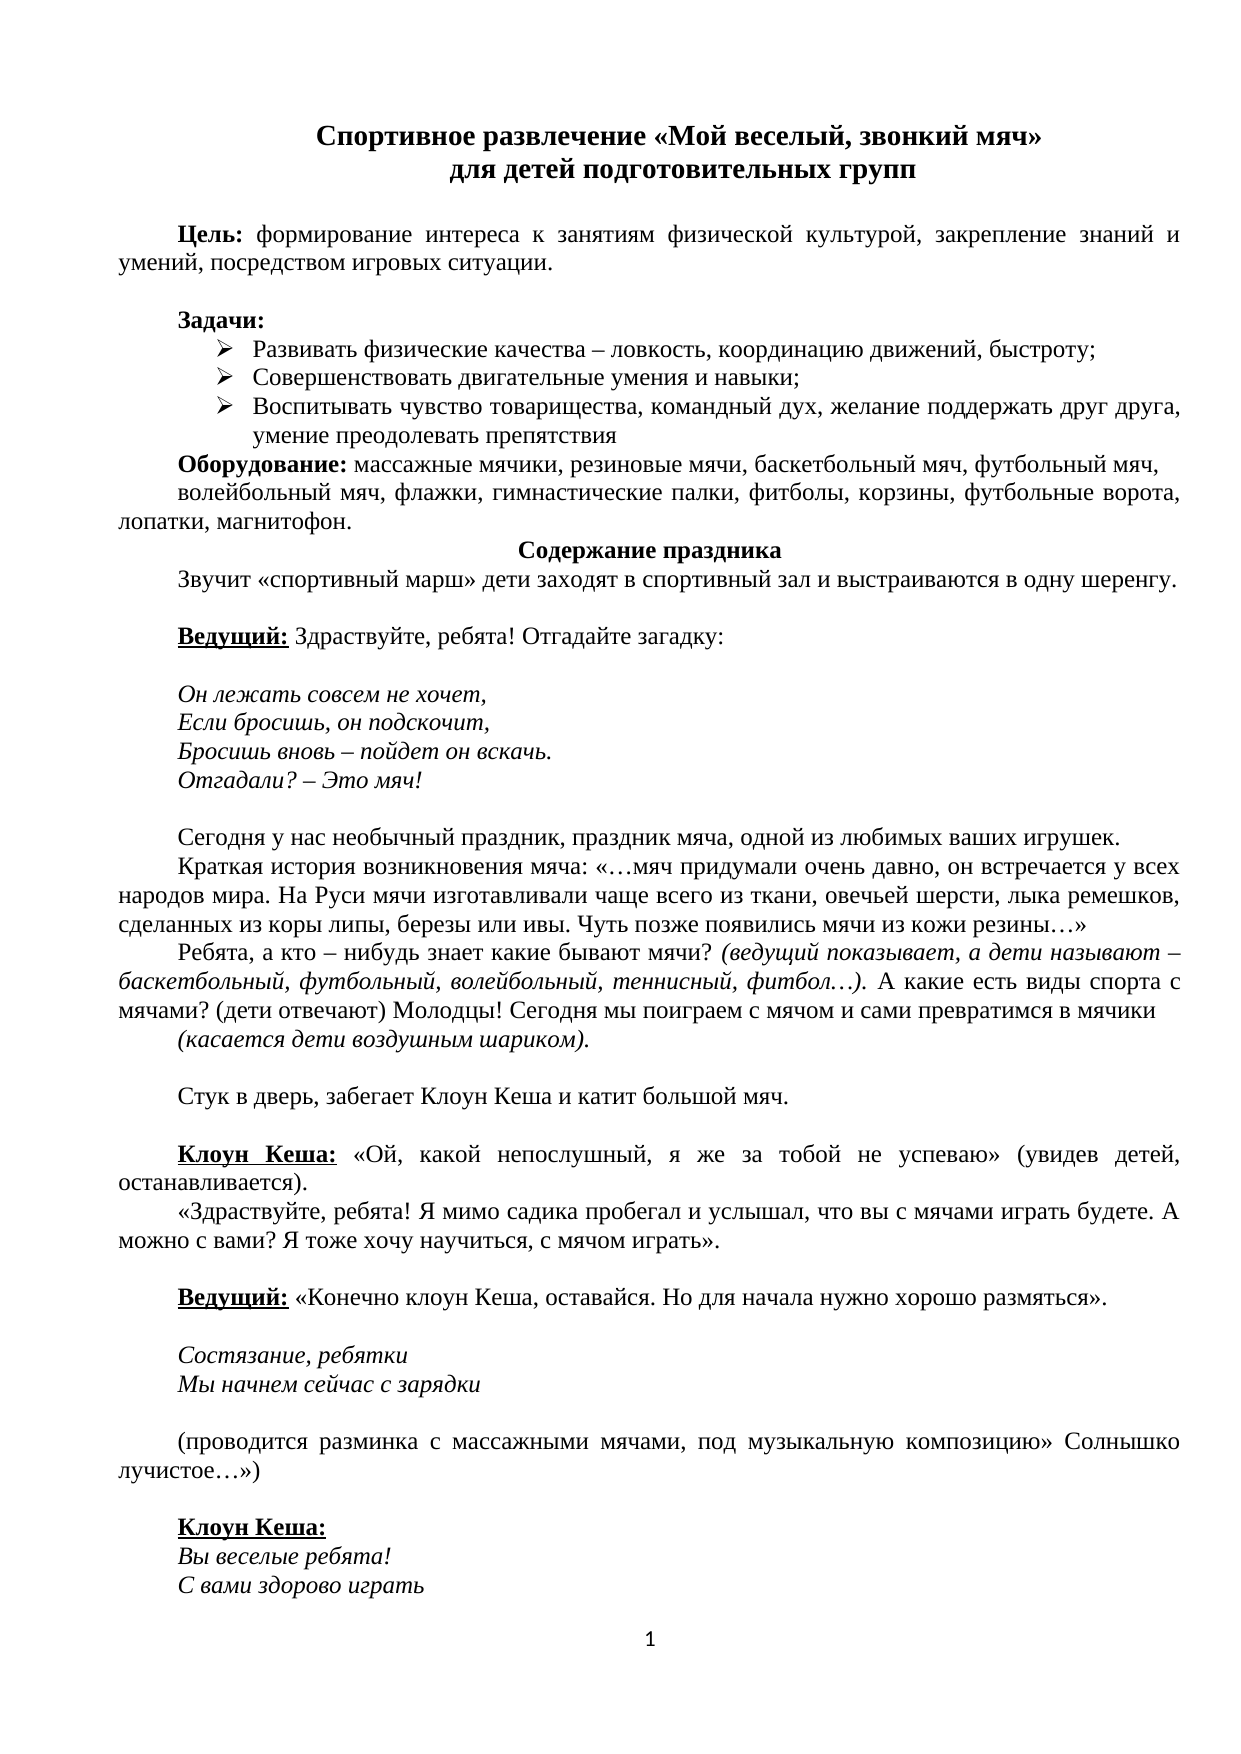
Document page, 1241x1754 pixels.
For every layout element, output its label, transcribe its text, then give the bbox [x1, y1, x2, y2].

text Отгадали? – Это мяч! [118, 765, 1181, 794]
text Содержание праздника [118, 535, 1181, 564]
text С вами здорово играть [118, 1570, 1181, 1599]
text для детей подготовительных групп [118, 152, 1181, 185]
text Клоун Кеша: [118, 1512, 1181, 1541]
text Ведущий: Здраствуйте, ребята! Отгадайте загадку: [118, 621, 1181, 650]
text Звучит «спортивный марш» дети заходят в спортивный зал и выстраиваются в одну шеренгу. [177, 564, 1181, 592]
text Ребята, а кто – нибудь знает какие бывают мячи? (ведущий показывает, а дети называют – баскетбольный, футбольный, волейбольный, теннисный, фитбол…). А какие есть виды спорта с мячами? (дети отвечают) Молодцы! Сегодня мы поиграем с мячом и сами превратимся в мячики [118, 937, 1181, 1024]
text Краткая история возникновения мяча: «…мяч придумали очень давно, он встречается у всех народов мира. На Руси мячи изготавливали чаще всего из ткани, овечьей шерсти, лыка ремешков, сделанных из коры липы, березы или ивы. Чуть позже появились мячи из кожи резины…» [118, 851, 1181, 937]
text Оборудование: массажные мячики, резиновые мячи, баскетбольный мяч, футбольный мяч, [118, 449, 1181, 477]
text Задачи: [118, 305, 1181, 334]
text Он лежать совсем не хочет, [118, 679, 1181, 707]
text «Здраствуйте, ребята! Я мимо садика пробегал и услышал, что вы с мячами играть будете. А можно с вами? Я тоже хочу научиться, с мячом играть». [118, 1196, 1181, 1254]
text Вы веселые ребята! [118, 1541, 1181, 1570]
text Мы начнем сейчас с зарядки [118, 1369, 1181, 1397]
text (касается дети воздушным шариком). [118, 1024, 1181, 1052]
text Цель: формирование интереса к занятиям физической культурой, закрепление знаний и умений, посредством игровых ситуации. [118, 219, 1181, 276]
text Сегодня у нас необычный праздник, праздник мяча, одной из любимых ваших игрушек. [118, 822, 1181, 851]
text Если бросишь, он подскочит, [118, 707, 1181, 736]
text Клоун Кеша: «Ой, какой непослушный, я же за тобой не успеваю» (увидев детей, останавливается). [118, 1139, 1181, 1196]
text Стук в дверь, забегает Клоун Кеша и катит большой мяч. [118, 1081, 1181, 1110]
text Ведущий: «Конечно клоун Кеша, оставайся. Но для начала нужно хорошо размяться». [118, 1282, 1181, 1311]
text Спортивное развлечение «Мой веселый, звонкий мяч» [118, 118, 1181, 152]
text (проводится разминка с массажными мячами, под музыкальную композицию» Солнышко лучистое…») [118, 1426, 1181, 1484]
list Совершенствовать двигательные умения и навыки; [215, 362, 1181, 391]
text Бросишь вновь – пойдет он вскачь. [118, 736, 1181, 765]
list Воспитывать чувство товарищества, командный дух, желание поддержать друг друга, умение преодолевать препятствия [215, 391, 1181, 449]
list Развивать физические качества – ловкость, координацию движений, быстроту; [215, 334, 1181, 362]
text Состязание, ребятки [118, 1340, 1181, 1369]
text волейбольный мяч, флажки, гимнастические палки, фитболы, корзины, футбольные ворота, лопатки, магнитофон. [118, 477, 1181, 535]
